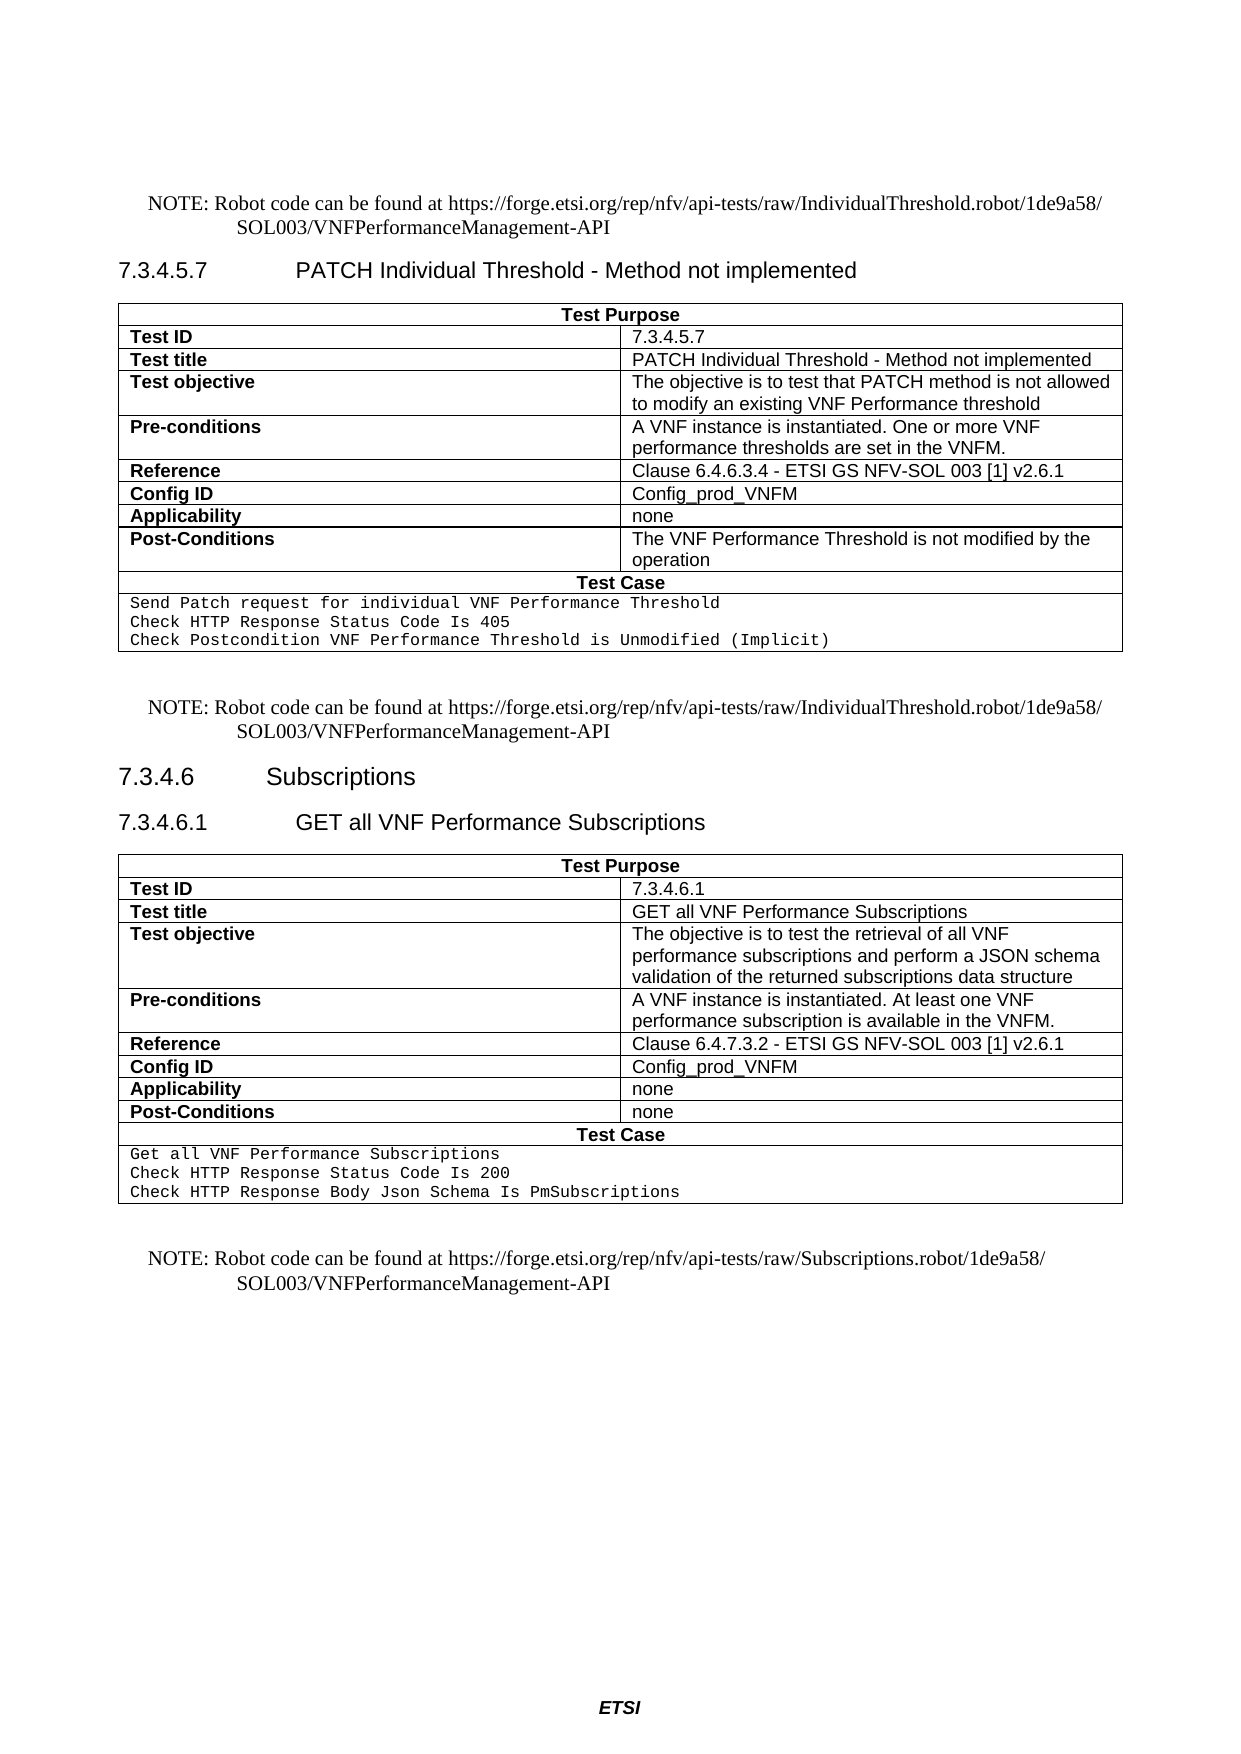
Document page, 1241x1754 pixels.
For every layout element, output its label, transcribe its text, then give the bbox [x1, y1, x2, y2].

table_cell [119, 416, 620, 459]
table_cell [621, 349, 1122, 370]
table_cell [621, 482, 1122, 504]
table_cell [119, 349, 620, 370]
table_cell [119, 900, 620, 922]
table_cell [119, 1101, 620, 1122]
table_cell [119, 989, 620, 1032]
subtitle 7.3.4.6.1 GET all VNF Performance Subscriptions [118, 809, 1122, 835]
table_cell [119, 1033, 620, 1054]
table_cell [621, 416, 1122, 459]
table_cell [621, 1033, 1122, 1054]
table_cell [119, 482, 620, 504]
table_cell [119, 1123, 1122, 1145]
subtitle 7.3.4.5.7 PATCH Individual Threshold - Method not implemented [118, 257, 1122, 284]
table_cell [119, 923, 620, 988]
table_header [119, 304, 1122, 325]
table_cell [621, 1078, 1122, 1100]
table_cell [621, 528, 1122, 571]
text NOTE: Robot code can be found at https://forge.etsi.org/rep/nfv/api-tests/raw/IndividualThreshold.robot/1de9a58/SOL003/VNFPerformanceManagement-API [148, 191, 1122, 239]
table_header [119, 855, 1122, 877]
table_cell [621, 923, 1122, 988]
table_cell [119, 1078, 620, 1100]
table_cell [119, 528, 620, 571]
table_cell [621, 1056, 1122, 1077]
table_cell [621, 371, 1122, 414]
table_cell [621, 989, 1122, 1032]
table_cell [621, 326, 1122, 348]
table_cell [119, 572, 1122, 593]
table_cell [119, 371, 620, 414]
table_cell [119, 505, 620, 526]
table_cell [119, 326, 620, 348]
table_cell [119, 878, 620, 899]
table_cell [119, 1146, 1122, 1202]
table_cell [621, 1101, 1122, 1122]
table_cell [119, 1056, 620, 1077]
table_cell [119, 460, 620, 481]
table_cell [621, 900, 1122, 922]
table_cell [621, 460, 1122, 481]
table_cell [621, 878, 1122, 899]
text NOTE: Robot code can be found at https://forge.etsi.org/rep/nfv/api-tests/raw/Subscriptions.robot/1de9a58/SOL003/VNFPerformanceManagement-API [148, 1246, 1122, 1294]
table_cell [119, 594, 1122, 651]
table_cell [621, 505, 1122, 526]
text NOTE: Robot code can be found at https://forge.etsi.org/rep/nfv/api-tests/raw/IndividualThreshold.robot/1de9a58/SOL003/VNFPerformanceManagement-API [148, 695, 1122, 743]
subtitle 7.3.4.6 Subscriptions [118, 762, 1122, 790]
